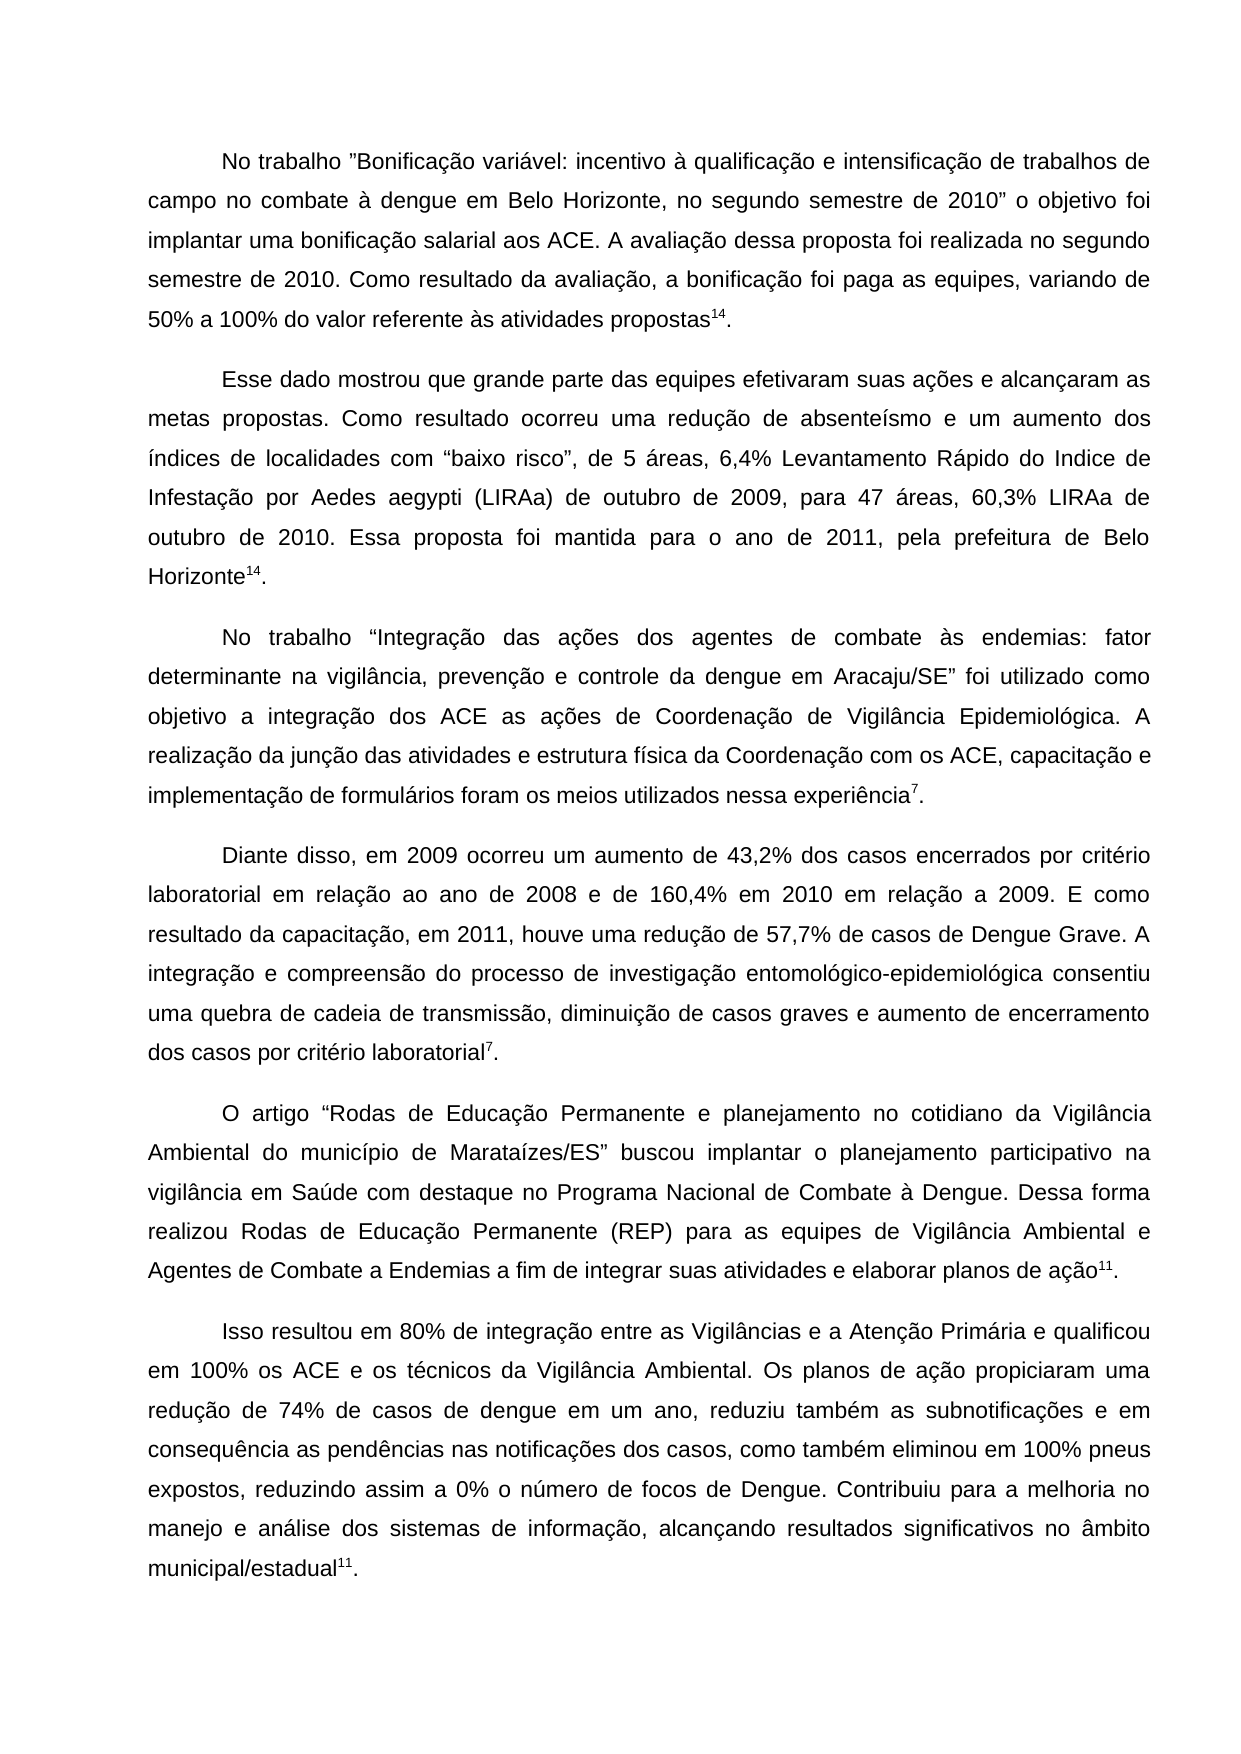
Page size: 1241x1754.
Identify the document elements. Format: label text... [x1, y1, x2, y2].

text Isso resultou em 80% de integração entre as Vigilâncias e a Atenção Primária e qualificou em 100% os ACE e os técnicos da Vigilância Ambiental. Os planos de ação propiciaram uma redução de 74% de casos de dengue em um ano, reduziu também as subnotificações e em consequência as pendências nas notificações dos casos, como também eliminou em 100% pneus expostos, reduzindo assim a 0% o número de focos de Dengue. Contribuiu para a melhoria no manejo e análise dos sistemas de informação, alcançando resultados significativos no âmbito municipal/estadual11. [148, 1318, 1152, 1581]
text No trabalho “Integração das ações dos agentes de combate às endemias: fator determinante na vigilância, prevenção e controle da dengue em Aracaju/SE” foi utilizado como objetivo a integração dos ACE as ações de Coordenação de Vigilância Epidemiológica. A realização da junção das atividades e estrutura física da Coordenação com os ACE, capacitação e implementação de formulários foram os meios utilizados nessa experiência7. [148, 624, 1152, 808]
text Diante disso, em 2009 ocorreu um aumento de 43,2% dos casos encerrados por critério laboratorial em relação ao ano de 2008 e de 160,4% em 2010 em relação a 2009. E como resultado da capacitação, em 2011, houve uma redução de 57,7% de casos de Dengue Grave. A integração e compreensão do processo de investigação entomológico-epidemiológica consentiu uma quebra de cadeia de transmissão, diminuição de casos graves e aumento de encerramento dos casos por critério laboratorial7. [148, 842, 1152, 1066]
text O artigo “Rodas de Educação Permanente e planejamento no cotidiano da Vigilância Ambiental do município de Marataízes/ES” buscou implantar o planejamento participativo na vigilância em Saúde com destaque no Programa Nacional de Combate à Dengue. Dessa forma realizou Rodas de Educação Permanente (REP) para as equipes de Vigilância Ambiental e Agentes de Combate a Endemias a fim de integrar suas atividades e elaborar planos de ação11. [148, 1099, 1152, 1284]
text No trabalho ”Bonificação variável: incentivo à qualificação e intensificação de trabalhos de campo no combate à dengue em Belo Horizonte, no segundo semestre de 2010” o objetivo foi implantar uma bonificação salarial aos ACE. A avaliação dessa proposta foi realizada no segundo semestre de 2010. Como resultado da avaliação, a bonificação foi paga as equipes, variando de 50% a 100% do valor referente às atividades propostas14. [148, 148, 1152, 332]
text Esse dado mostrou que grande parte das equipes efetivaram suas ações e alcançaram as metas propostas. Como resultado ocorreu uma redução de absenteísmo e um aumento dos índices de localidades com “baixo risco”, de 5 áreas, 6,4% Levantamento Rápido do Indice de Infestação por Aedes aegypti (LIRAa) de outubro de 2009, para 47 áreas, 60,3% LIRAa de outubro de 2010. Essa proposta foi mantida para o ano de 2011, pela prefeitura de Belo Horizonte14. [148, 366, 1152, 590]
